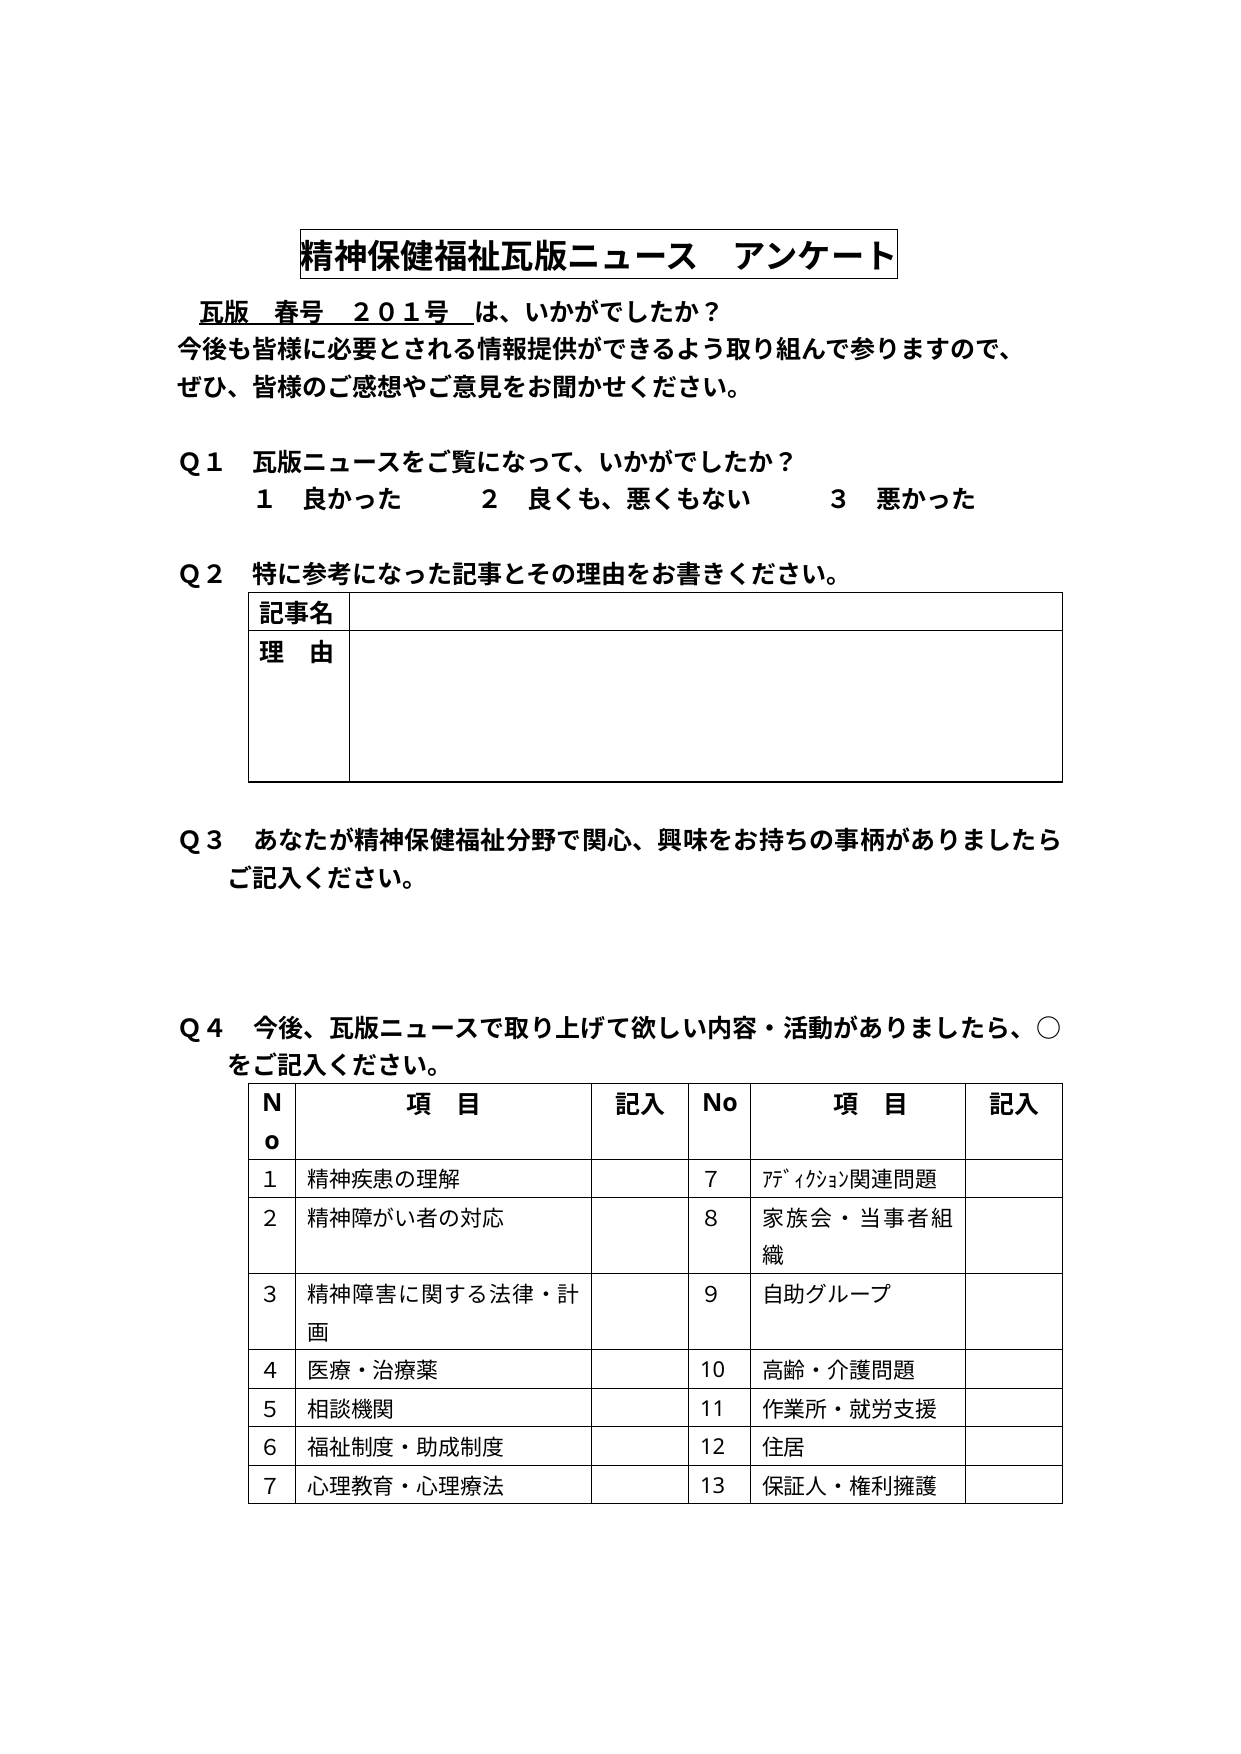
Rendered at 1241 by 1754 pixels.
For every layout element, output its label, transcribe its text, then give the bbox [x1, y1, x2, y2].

table_cell 保証人・権利擁護 [751, 1466, 965, 1503]
table_cell ４ [249, 1350, 295, 1388]
table_cell 家族会・当事者組織 [751, 1198, 965, 1273]
table_cell 理 由 [249, 631, 349, 781]
table_cell [966, 1350, 1062, 1388]
table_cell ６ [249, 1427, 295, 1465]
table_cell ９ [689, 1274, 750, 1349]
table_cell [592, 1350, 688, 1388]
table_cell ３ [249, 1274, 295, 1349]
table_cell [966, 1427, 1062, 1465]
table_cell [592, 1389, 688, 1426]
table_cell [966, 1389, 1062, 1426]
text Ｑ３ あなたが精神保健福祉分野で関心、興味をお持ちの事柄がありましたら、ご記入ください。 [177, 820, 1063, 895]
table_cell ５ [249, 1389, 295, 1426]
table_cell [592, 1427, 688, 1465]
text 今後も皆様に必要とされる情報提供ができるよう取り組んで参りますので、 [177, 329, 1063, 367]
table_header 記入 [966, 1084, 1062, 1158]
table_cell 12 [689, 1427, 750, 1465]
table_cell ７ [249, 1466, 295, 1503]
table_cell [966, 1160, 1062, 1197]
table_cell [350, 631, 1062, 781]
table_cell 福祉制度・助成制度 [296, 1427, 591, 1465]
table_cell 自助グループ [751, 1274, 965, 1349]
table_cell １ [249, 1160, 295, 1197]
table_cell [592, 1198, 688, 1273]
table_cell 10 [689, 1350, 750, 1388]
table_cell ８ [689, 1198, 750, 1273]
table_header No [689, 1084, 750, 1158]
table_header 記事名 [249, 593, 349, 630]
table_cell 精神障害に関する法律・計画 [296, 1274, 591, 1349]
table_cell 精神疾患の理解 [296, 1160, 591, 1197]
text Ｑ４ 今後、瓦版ニュースで取り上げて欲しい内容・活動がありましたら、○をご記入ください。 [177, 1007, 1063, 1082]
table_cell ｱﾃﾞｨｸｼｮﾝ関連問題 [751, 1160, 965, 1197]
table_cell ７ [689, 1160, 750, 1197]
text ぜひ、皆様のご感想やご意見をお聞かせください。 [177, 367, 1063, 404]
table_cell 心理教育・心理療法 [296, 1466, 591, 1503]
table_cell [592, 1274, 688, 1349]
table_cell 高齢・介護問題 [751, 1350, 965, 1388]
table_cell 精神障がい者の対応 [296, 1198, 591, 1273]
table_cell 住居 [751, 1427, 965, 1465]
text 瓦版 春号 ２０１号 は、いかがでしたか？ [199, 292, 1063, 329]
table_cell [966, 1274, 1062, 1349]
table_header [350, 593, 1062, 630]
table_cell [966, 1198, 1062, 1273]
text Ｑ２ 特に参考になった記事とその理由をお書きください。 [177, 554, 1063, 592]
table_cell [592, 1466, 688, 1503]
table_header 項 目 [751, 1084, 965, 1158]
text 精神保健福祉瓦版ニュース アンケート [199, 217, 1063, 292]
table_cell [592, 1160, 688, 1197]
table_cell [966, 1466, 1062, 1503]
table_cell 相談機関 [296, 1389, 591, 1426]
table_cell 13 [689, 1466, 750, 1503]
table_cell 11 [689, 1389, 750, 1426]
text １ 良かった ２ 良くも、悪くもない ３ 悪かった [177, 479, 1063, 517]
table_cell 医療・治療薬 [296, 1350, 591, 1388]
text Ｑ１ 瓦版ニュースをご覧になって、いかがでしたか？ [177, 442, 1063, 479]
table_header 項 目 [296, 1084, 591, 1158]
table_cell ２ [249, 1198, 295, 1273]
table_header 記入 [592, 1084, 688, 1158]
table_header No [249, 1084, 295, 1158]
table_cell 作業所・就労支援 [751, 1389, 965, 1426]
